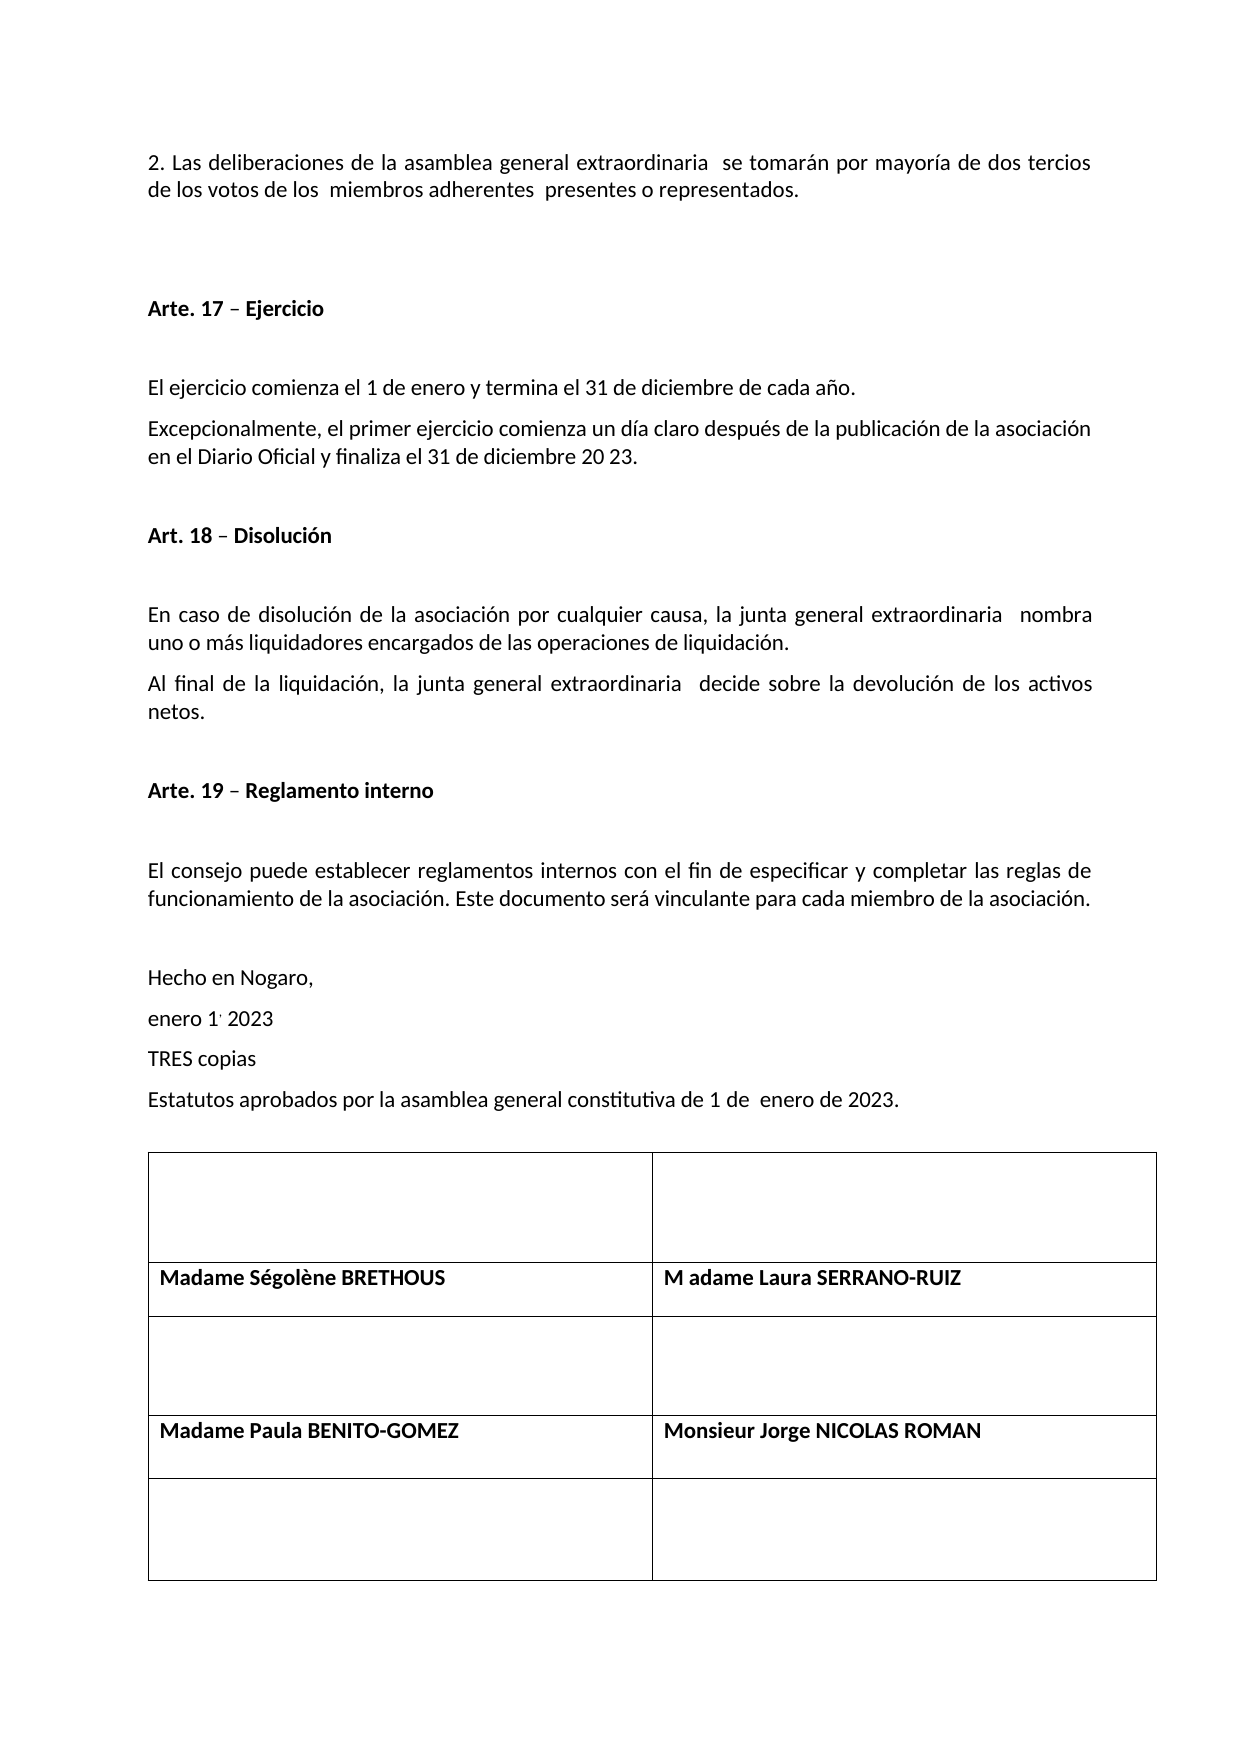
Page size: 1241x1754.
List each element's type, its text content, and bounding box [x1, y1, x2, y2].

text TRES copias [148, 1044, 1093, 1072]
text El ejercicio comienza el 1 de enero y termina el 31 de diciembre de cada año. [148, 373, 1093, 401]
table_cell [653, 1317, 1156, 1415]
text Art. 18 – Disolución [148, 521, 1093, 549]
text Estatutos aprobados por la asamblea general constitutiva de 1 de enero de 2023. [148, 1085, 1093, 1113]
table_cell [149, 1479, 652, 1580]
text Al final de la liquidación, la junta general extraordinaria decide sobre la devolución de los activos netos. [148, 669, 1093, 725]
table_header [653, 1153, 1156, 1262]
text 2. Las deliberaciones de la asamblea general extraordinaria se tomarán por mayoría de dos tercios de los votos de los miembros adherentes presentes o representados. [148, 148, 1093, 204]
table_cell Madame Paula BENITO-GOMEZ [149, 1416, 652, 1478]
text Arte. 19 – Reglamento interno [148, 776, 1093, 804]
table_cell Monsieur Jorge NICOLAS ROMAN [653, 1416, 1156, 1478]
table_header [149, 1153, 652, 1262]
table_cell M adame Laura SERRANO-RUIZ [653, 1263, 1156, 1316]
text Hecho en Nogaro, [148, 963, 1093, 991]
text enero 1, 2023 [148, 1004, 1093, 1032]
table_cell [653, 1479, 1156, 1580]
table_cell Madame Ségolène BRETHOUS [149, 1263, 652, 1316]
text Arte. 17 – Ejercicio [148, 294, 1093, 322]
table_cell [149, 1317, 652, 1415]
text El consejo puede establecer reglamentos internos con el fin de especificar y completar las reglas de funcionamiento de la asociación. Este documento será vinculante para cada miembro de la asociación. [148, 856, 1093, 912]
text En caso de disolución de la asociación por cualquier causa, la junta general extraordinaria nombra uno o más liquidadores encargados de las operaciones de liquidación. [148, 601, 1093, 657]
text Excepcionalmente, el primer ejercicio comienza un día claro después de la publicación de la asociación en el Diario Oficial y finaliza el 31 de diciembre 20 23. [148, 414, 1093, 470]
